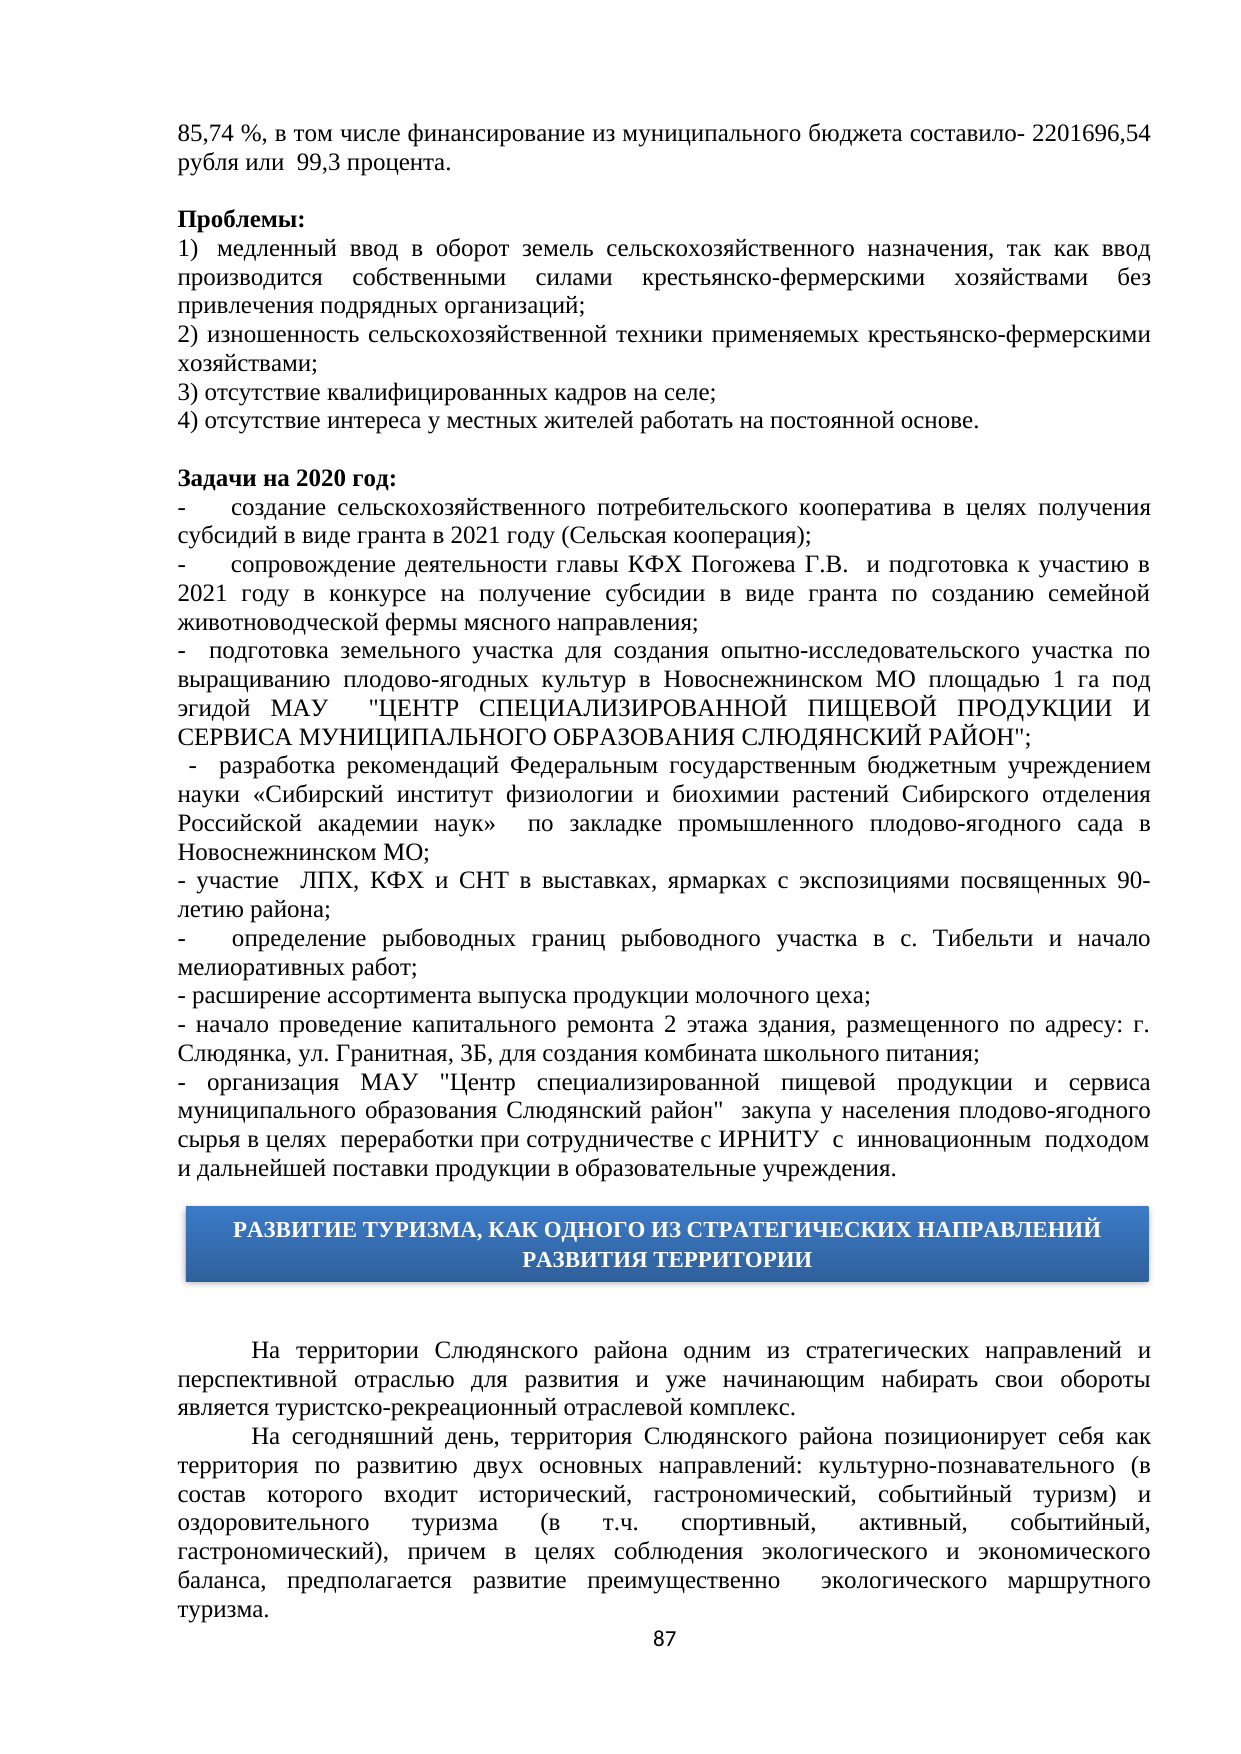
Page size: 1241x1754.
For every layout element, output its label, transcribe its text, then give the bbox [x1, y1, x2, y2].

text Проблемы: [177, 204, 1152, 233]
text На территории Слюдянского района одним из стратегических направлений и перспективной отраслью для развития и уже начинающим набирать свои обороты является туристско-рекреационный отраслевой комплекс. [177, 1335, 1152, 1421]
text - сопровождение деятельности главы КФХ Погожева Г.В. и подготовка к участию в 2021 году в конкурсе на получение субсидии в виде гранта по созданию семейной животноводческой фермы мясного направления; [177, 549, 1152, 636]
text - расширение ассортимента выпуска продукции молочного цеха; [177, 981, 1152, 1009]
text - организация МАУ "Центр специализированной пищевой продукции и сервиса муниципального образования Слюдянский район" закупа у населения плодово-ягодного сырья в целях переработки при сотрудничестве с ИРНИТУ с инновационным подходом и дальнейшей поставки продукции в образовательные учреждения. [177, 1067, 1152, 1182]
text 3) отсутствие квалифицированных кадров на селе; [177, 377, 1152, 406]
text На сегодняшний день, территория Слюдянского района позиционирует себя как территория по развитию двух основных направлений: культурно-познавательного (в состав которого входит исторический, гастрономический, событийный туризм) и оздоровительного туризма (в т.ч. спортивный, активный, событийный, гастрономический), причем в целях соблюдения экологического и экономического баланса, предполагается развитие преимущественно экологического маршрутного туризма. [177, 1421, 1152, 1622]
text - подготовка земельного участка для создания опытно-исследовательского участка по выращиванию плодово-ягодных культур в Новоснежнинском МО площадью 1 га под эгидой МАУ "ЦЕНТР СПЕЦИАЛИЗИРОВАННОЙ ПИЩЕВОЙ ПРОДУКЦИИ И СЕРВИСА МУНИЦИПАЛЬНОГО ОБРАЗОВАНИЯ СЛЮДЯНСКИЙ РАЙОН"; [177, 636, 1152, 751]
text - начало проведение капитального ремонта 2 этажа здания, размещенного по адресу: г. Слюдянка, ул. Гранитная, 3Б, для создания комбината школьного питания; [177, 1009, 1152, 1067]
text 4) отсутствие интереса у местных жителей работать на постоянной основе. [177, 406, 1152, 434]
text Задачи на 2020 год: [177, 463, 1152, 492]
text - определение рыбоводных границ рыбоводного участка в с. Тибельти и начало мелиоративных работ; [177, 923, 1152, 981]
text 2) изношенность сельскохозяйственной техники применяемых крестьянско-фермерскими хозяйствами; [177, 319, 1152, 377]
text - разработка рекомендаций Федеральным государственным бюджетным учреждением науки «Сибирский институт физиологии и биохимии растений Сибирского отделения Российской академии наук» по закладке промышленного плодово-ягодного сада в Новоснежнинском МО; [177, 751, 1152, 866]
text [177, 118, 1152, 176]
text 1) медленный ввод в оборот земель сельскохозяйственного назначения, так как ввод производится собственными силами крестьянско-фермерскими хозяйствами без привлечения подрядных организаций; [177, 233, 1152, 319]
text - создание сельскохозяйственного потребительского кооператива в целях получения субсидий в виде гранта в 2021 году (Сельская кооперация); [177, 492, 1152, 549]
text - участие ЛПХ, КФХ и СНТ в выставках, ярмарках с экспозициями посвященных 90-летию района; [177, 866, 1152, 923]
